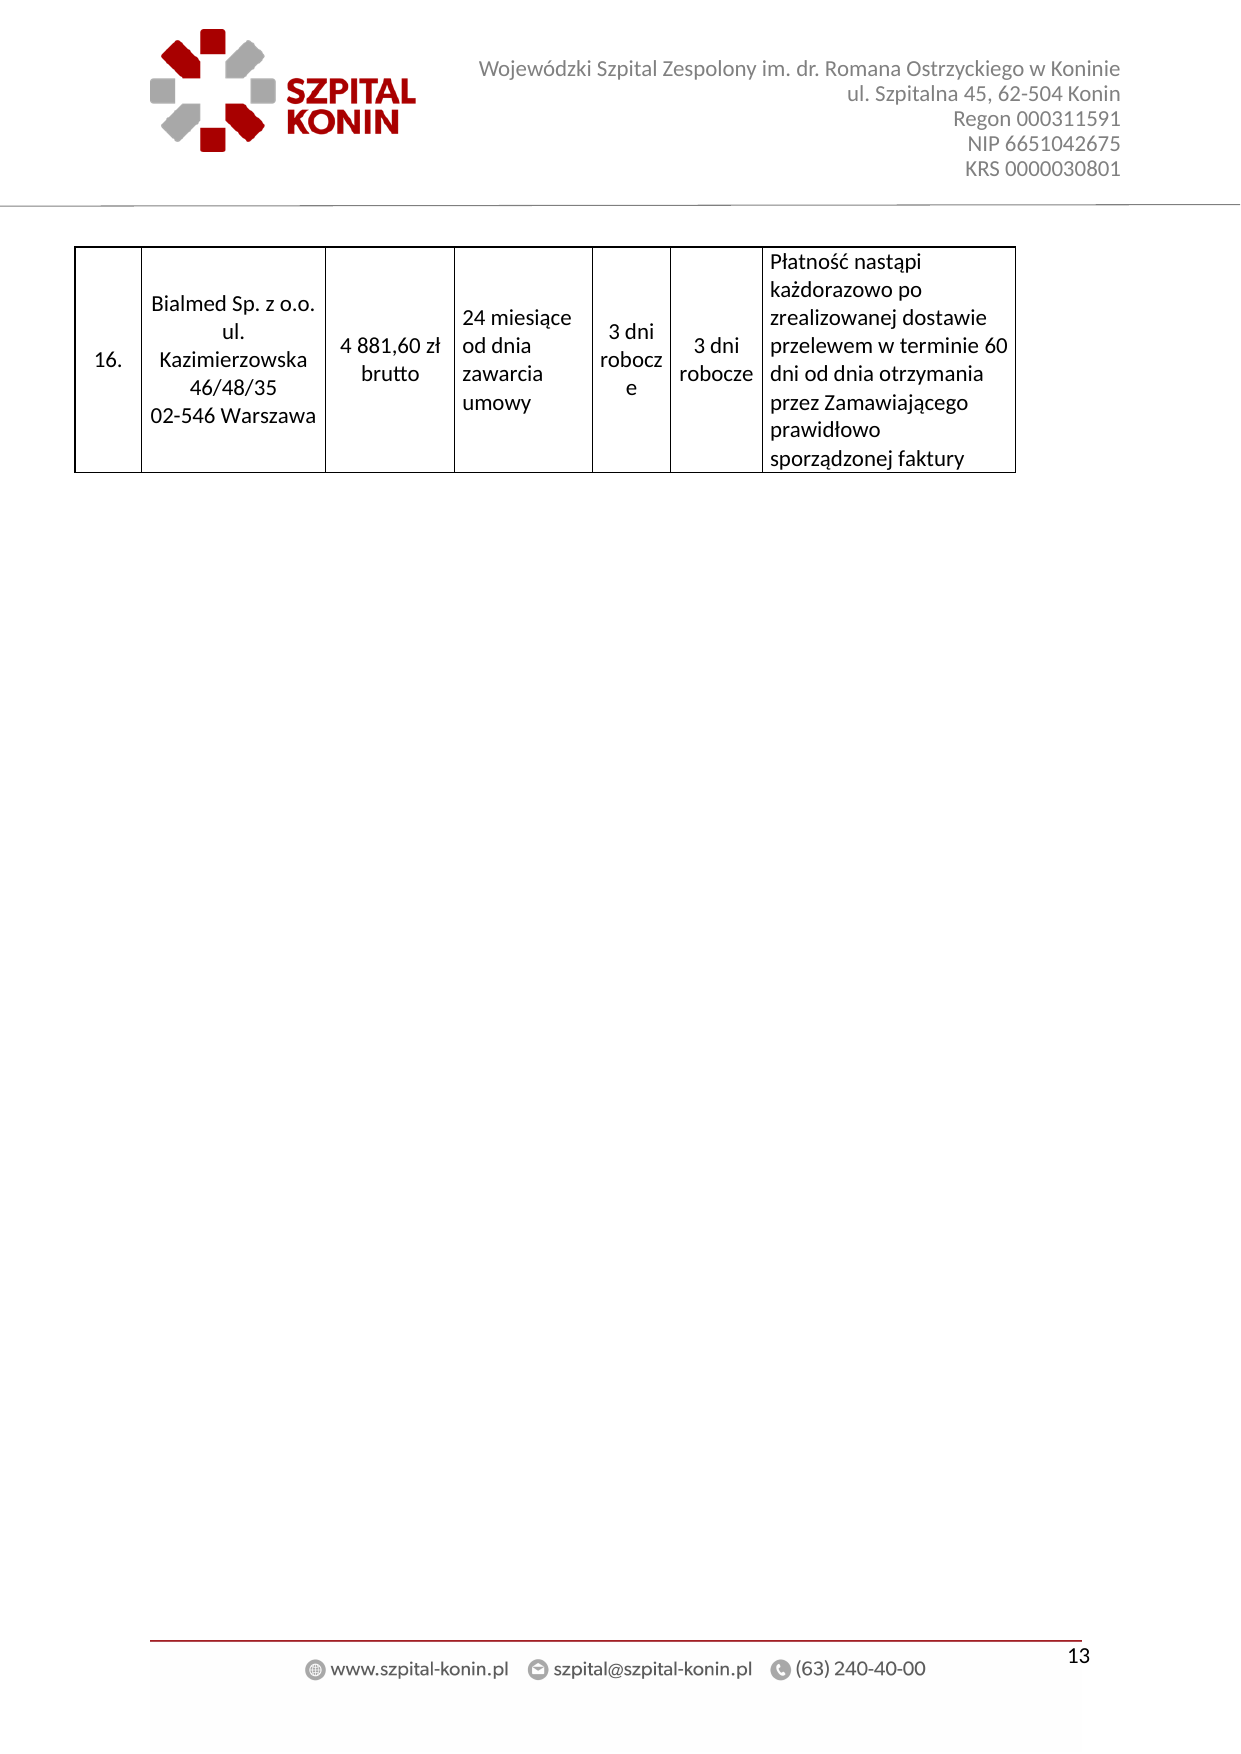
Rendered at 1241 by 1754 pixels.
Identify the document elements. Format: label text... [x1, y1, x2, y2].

picture [150, 1640, 1082, 1752]
table_cell 3 dni robocze [671, 248, 762, 472]
table_cell Bialmed Sp. z o.o. ul. Kazimierzowska 46/48/35 02-546 Warszawa [142, 248, 325, 472]
table_cell 4 881,60 zł brutto [326, 248, 454, 472]
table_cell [763, 248, 1015, 472]
table_cell 16. [76, 248, 141, 472]
table_cell 24 miesiące od dnia zawarcia umowy [455, 248, 592, 472]
table_cell 3 dni robocze [593, 248, 670, 472]
